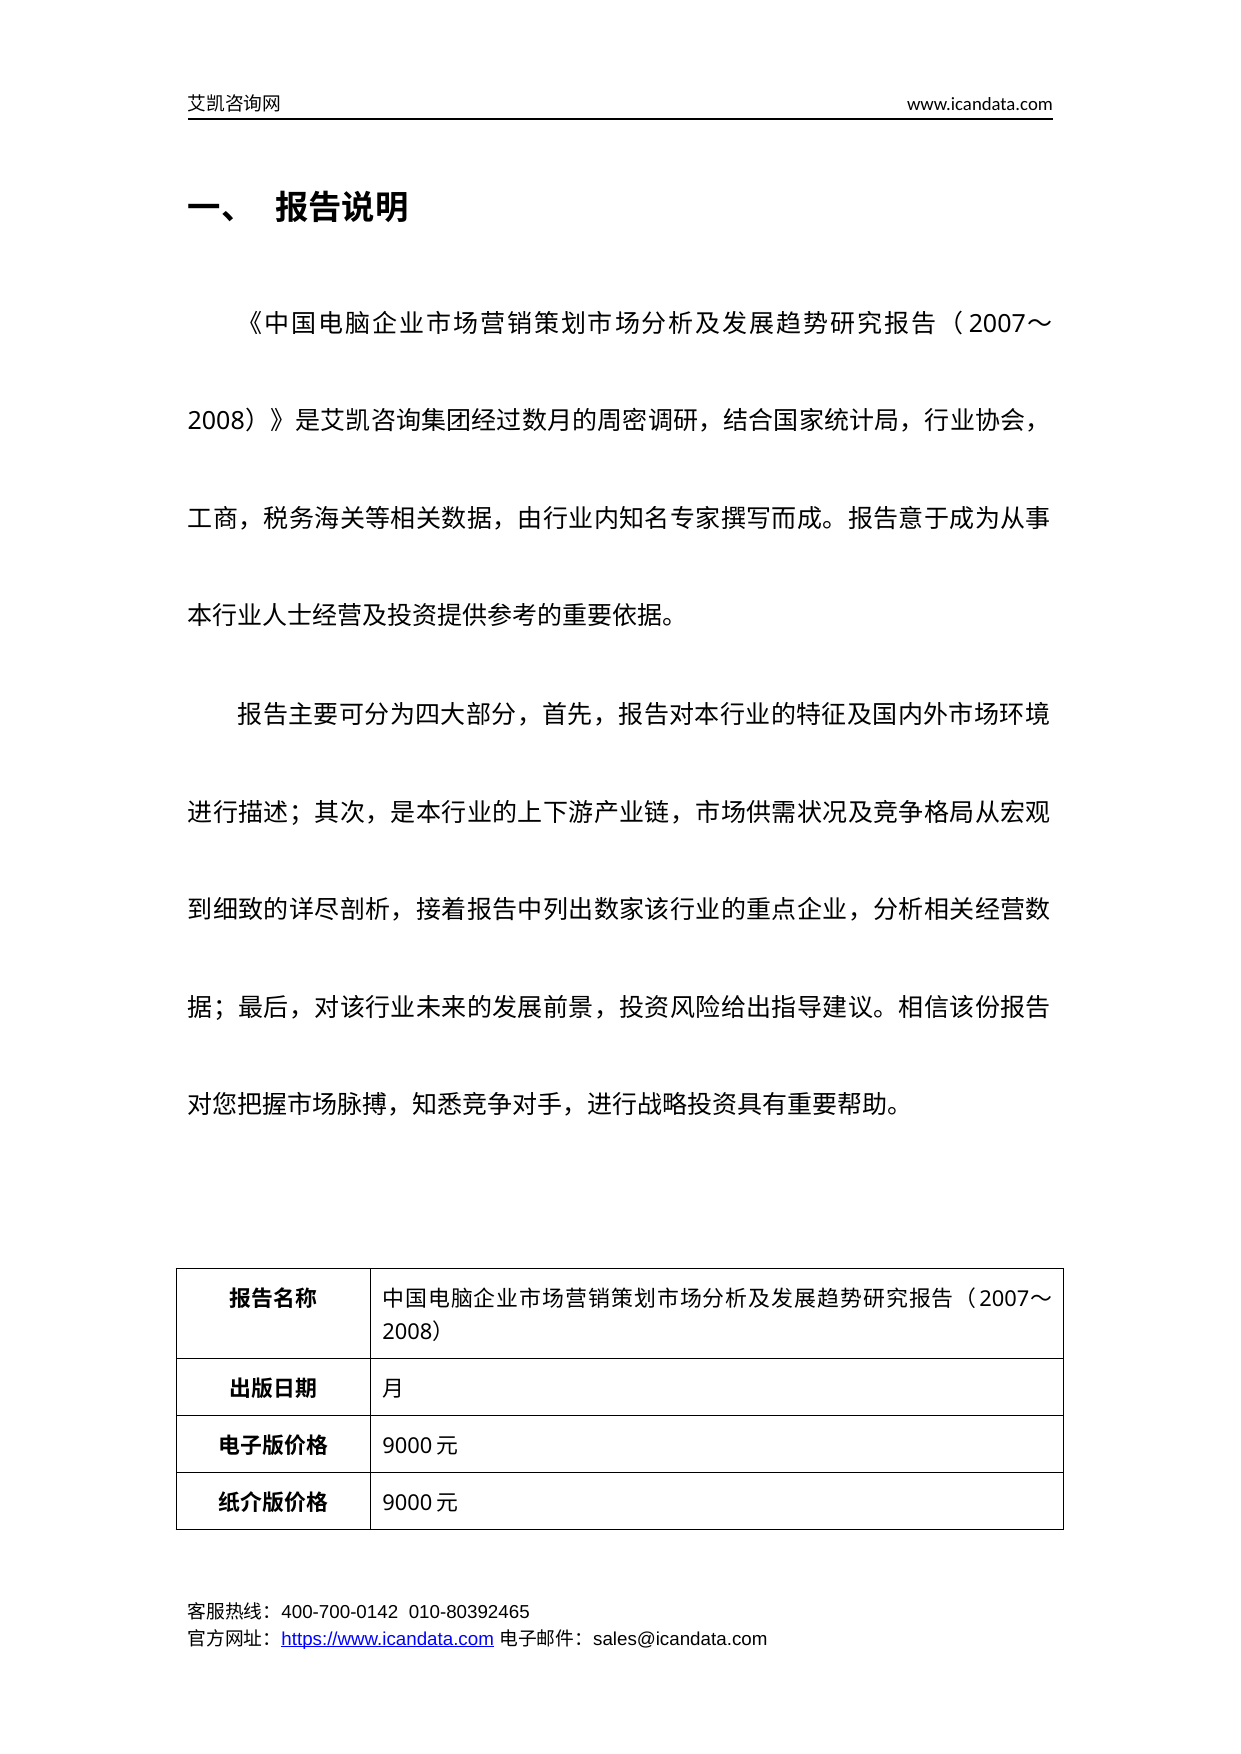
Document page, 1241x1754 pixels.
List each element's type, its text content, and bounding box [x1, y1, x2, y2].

table_cell 电子版价格 [177, 1416, 370, 1472]
table_header 中国电脑企业市场营销策划市场分析及发展趋势研究报告（2007～2008） [371, 1269, 1063, 1358]
table_header 报告名称 [177, 1269, 370, 1358]
table_cell 纸介版价格 [177, 1473, 370, 1529]
text 报告主要可分为四大部分，首先，报告对本行业的特征及国内外市场环境进行描述；其次，是本行业的上下游产业链，市场供需状况及竞争格局从宏观到细致的详尽剖析，接着报告中列出数家该行业的重点企业，分析相关经营数据；最后，对该行业未来的发展前景，投资风险给出指导建议。相信该份报告对您把握市场脉搏，知悉竞争对手，进行战略投资具有重要帮助。 [187, 681, 1053, 1136]
table_cell 出版日期 [177, 1359, 370, 1415]
text 《中国电脑企业市场营销策划市场分析及发展趋势研究报告（2007～2008）》是艾凯咨询集团经过数月的周密调研，结合国家统计局，行业协会，工商，税务海关等相关数据，由行业内知名专家撰写而成。报告意于成为从事本行业人士经营及投资提供参考的重要依据。 [187, 289, 1053, 646]
table_cell 9000元 [371, 1473, 1063, 1529]
subtitle 报告说明 [187, 172, 1053, 237]
table_cell 月 [371, 1359, 1063, 1415]
table_cell 9000元 [371, 1416, 1063, 1472]
